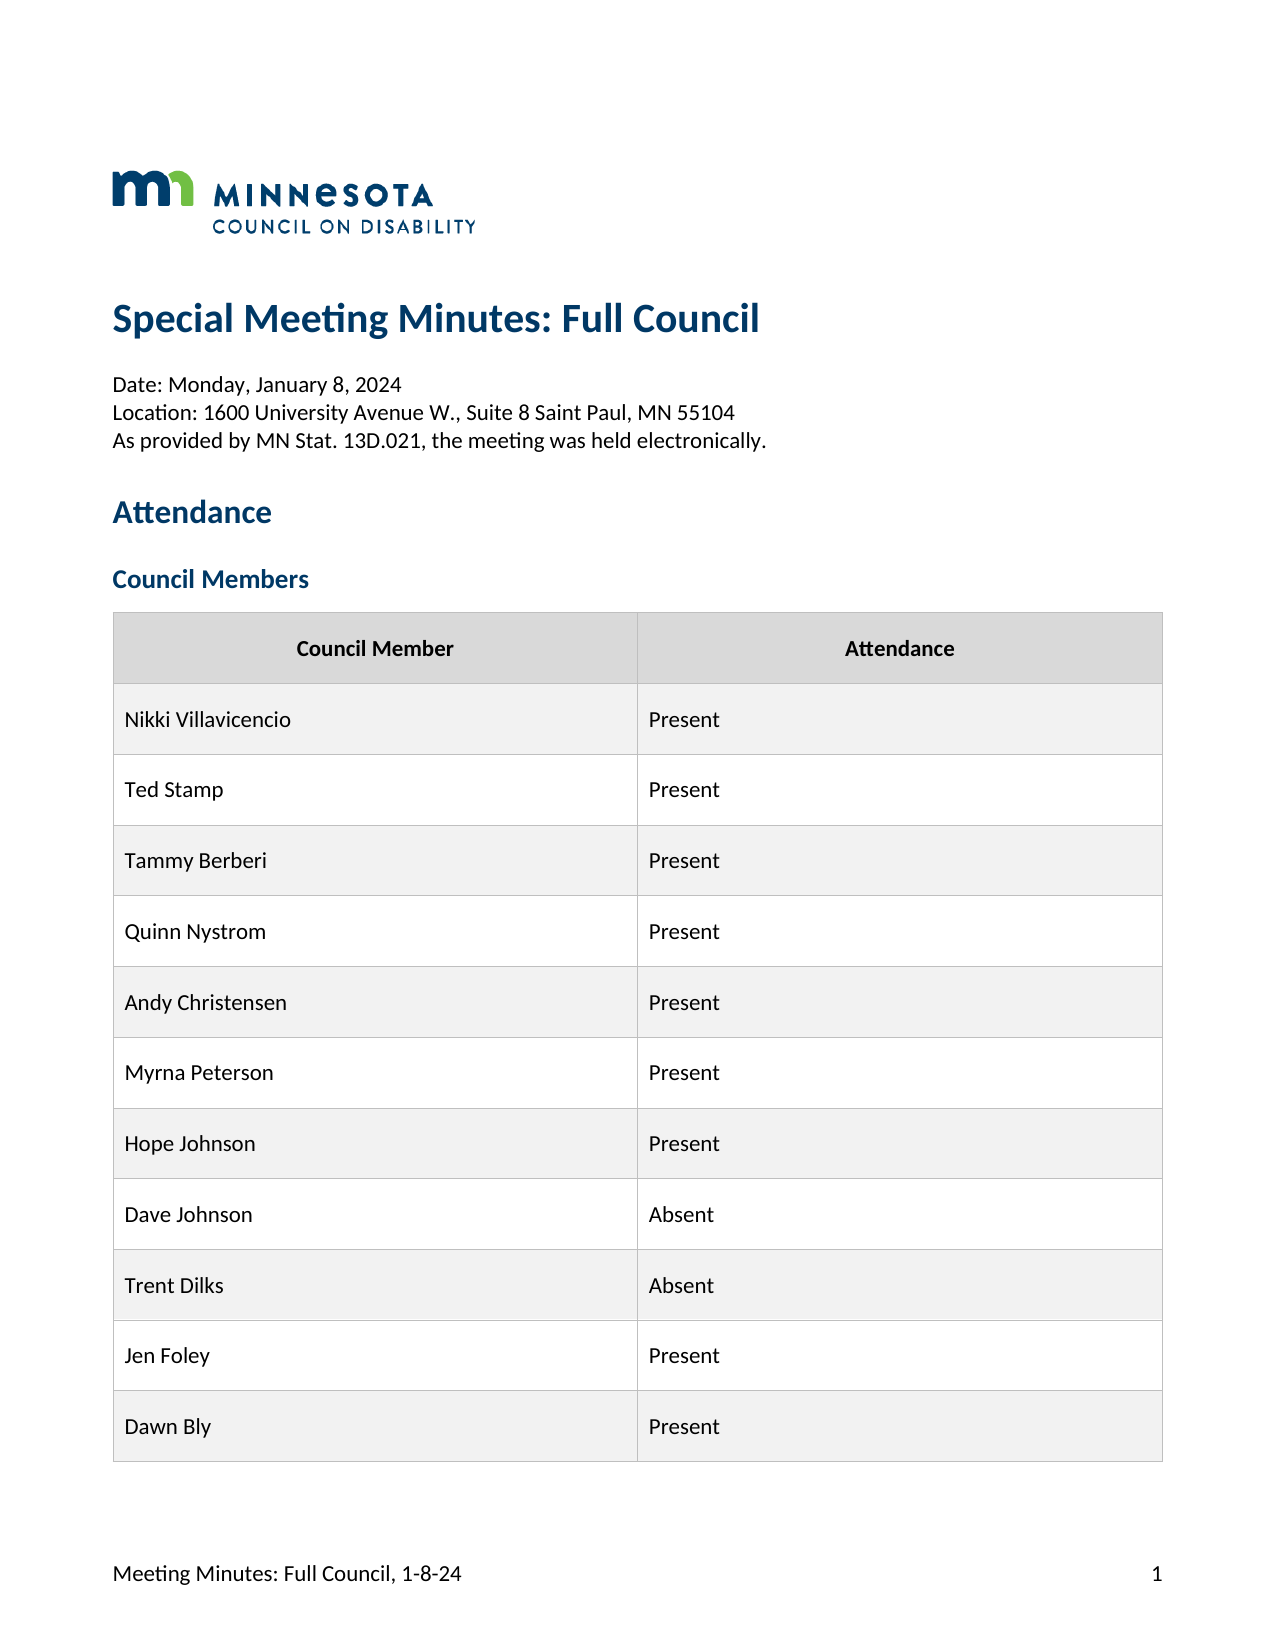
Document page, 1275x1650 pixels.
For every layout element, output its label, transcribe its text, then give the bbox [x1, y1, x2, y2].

table_cell Absent [638, 1250, 1162, 1319]
table_cell Present [638, 1391, 1162, 1461]
table_cell Trent Dilks [114, 1250, 637, 1319]
table_cell Jen Foley [114, 1321, 637, 1390]
table_cell Quinn Nystrom [114, 896, 637, 966]
table_cell Andy Christensen [114, 967, 637, 1037]
table_cell Present [638, 755, 1162, 824]
table_cell Present [638, 1038, 1162, 1107]
table_cell Present [638, 967, 1162, 1037]
table_cell Nikki Villavicencio [114, 684, 637, 754]
table_header Attendance [638, 613, 1162, 683]
subtitle Special Meeting Minutes: Full Council [112, 292, 1162, 343]
table_cell Dave Johnson [114, 1179, 637, 1249]
table_cell Present [638, 1321, 1162, 1390]
table_cell Tammy Berberi [114, 826, 637, 895]
subtitle Attendance [112, 492, 1162, 532]
table_cell Present [638, 896, 1162, 966]
picture [112, 170, 475, 267]
table_cell Present [638, 684, 1162, 754]
table_cell Myrna Peterson [114, 1038, 637, 1107]
subtitle Council Members [112, 562, 1162, 596]
table_cell Ted Stamp [114, 755, 637, 824]
table_header Council Member [114, 613, 637, 683]
text Date: Monday, January 8, 2024 Location: 1600 University Avenue W., Suite 8 Saint Paul, MN 55104 As provided by MN Stat. 13D.021, the meeting was held electronically. [112, 370, 1162, 454]
table_cell Present [638, 826, 1162, 895]
table_cell Dawn Bly [114, 1391, 637, 1461]
table_cell Hope Johnson [114, 1109, 637, 1178]
table_cell Present [638, 1109, 1162, 1178]
table_cell Absent [638, 1179, 1162, 1249]
